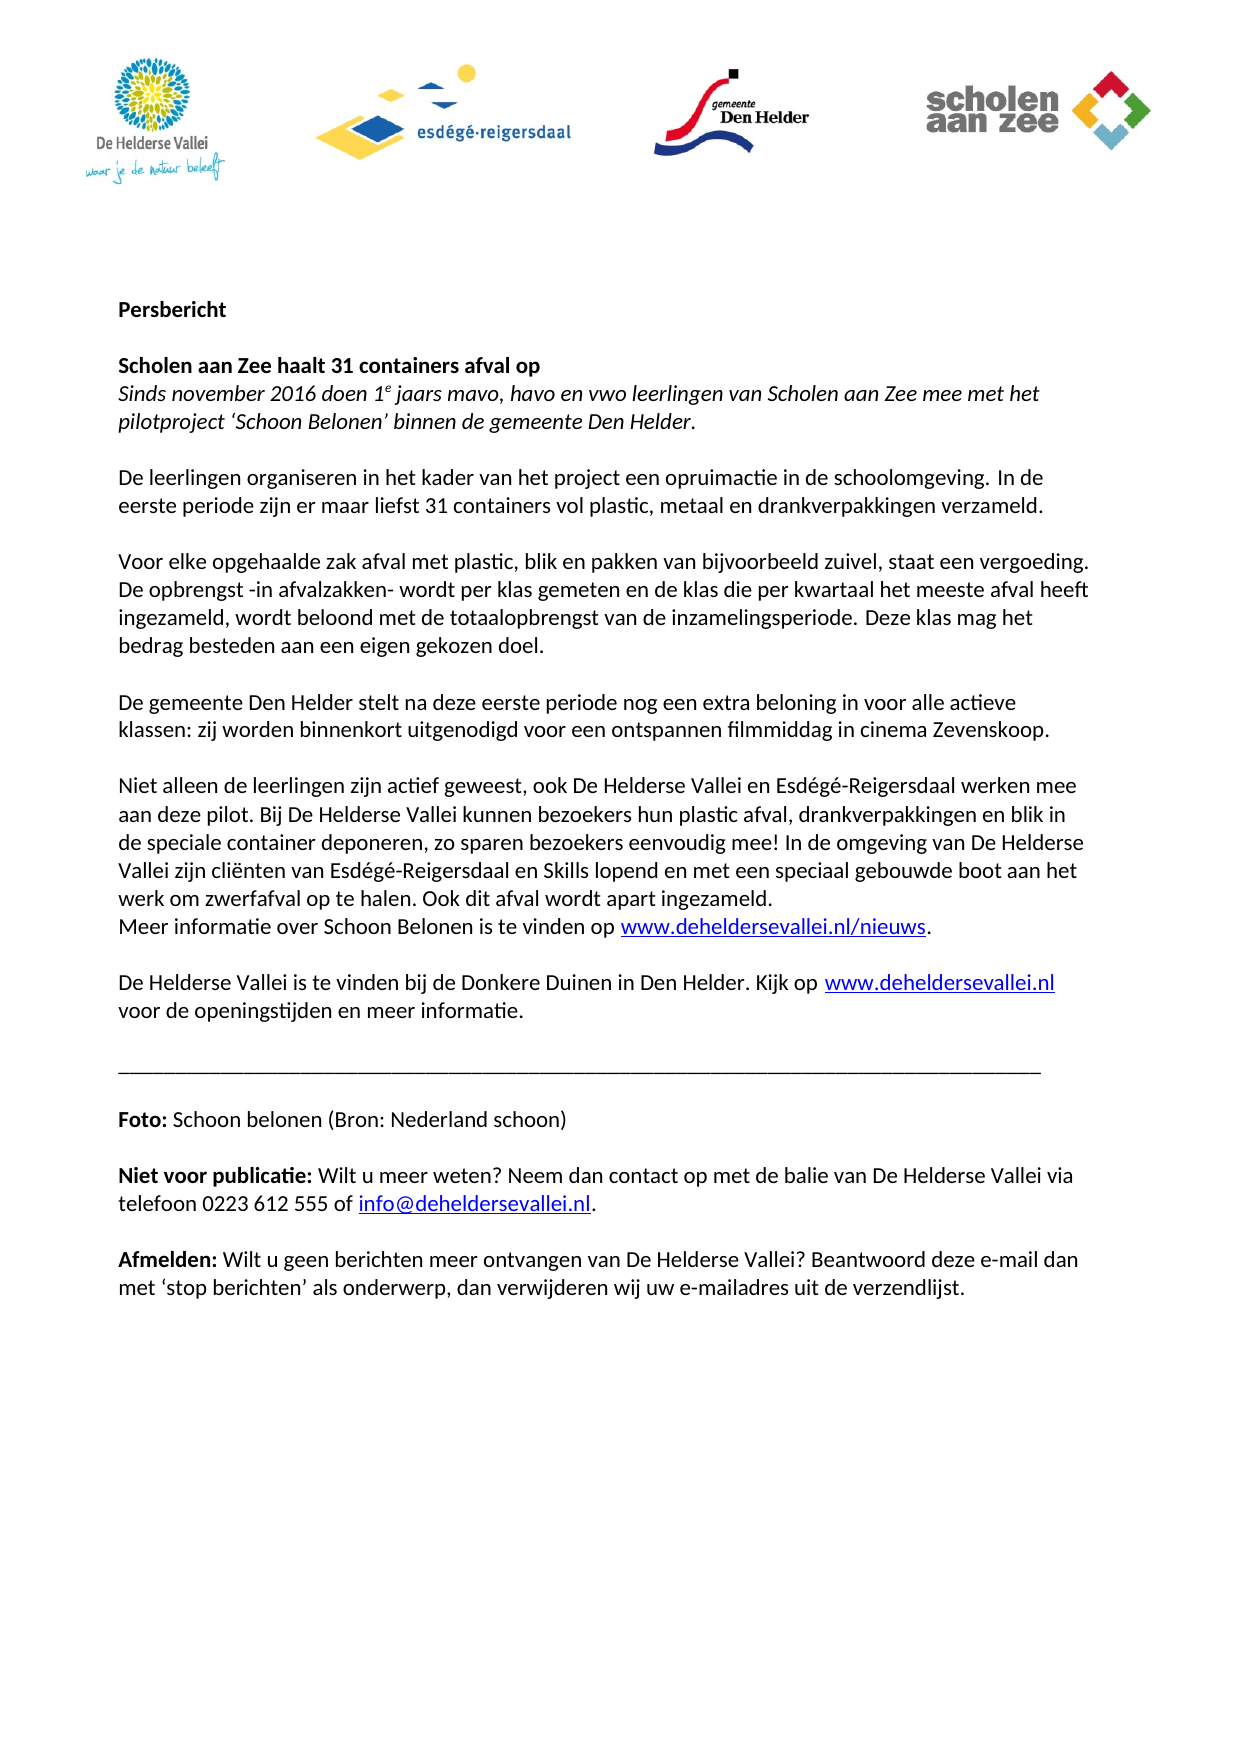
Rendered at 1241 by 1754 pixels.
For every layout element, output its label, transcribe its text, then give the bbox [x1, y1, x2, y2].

text Niet voor publicatie: Wilt u meer weten? Neem dan contact op met de balie van De Helderse Vallei via telefoon 0223 612 555 of info@deheldersevallei.nl. [118, 1161, 1092, 1217]
text Sinds november 2016 doen 1e jaars mavo, havo en vwo leerlingen van Scholen aan Zee mee met het pilotproject ‘Schoon Belonen’ binnen de gemeente Den Helder. [118, 379, 1092, 435]
picture [0, 0, 1241, 219]
text Foto: Schoon belonen (Bron: Nederland schoon) [118, 1105, 1092, 1133]
text Niet alleen de leerlingen zijn actief geweest, ook De Helderse Vallei en Esdégé-Reigersdaal werken mee aan deze pilot. Bij De Helderse Vallei kunnen bezoekers hun plastic afval, drankverpakkingen en blik in de speciale container deponeren, zo sparen bezoekers eenvoudig mee! In de omgeving van De Helderse Vallei zijn cliënten van Esdégé-Reigersdaal en Skills lopend en met een speciaal gebouwde boot aan het werk om zwerfafval op te halen. Ook dit afval wordt apart ingezameld. Meer informatie over Schoon Belonen is te vinden op www.deheldersevallei.nl/nieuws. [118, 772, 1092, 940]
text Afmelden: Wilt u geen berichten meer ontvangen van De Helderse Vallei? Beantwoord deze e-mail dan met ‘stop berichten’ als onderwerp, dan verwijderen wij uw e-mailadres uit de verzendlijst. [118, 1245, 1092, 1301]
text De leerlingen organiseren in het kader van het project een opruimactie in de schoolomgeving. In de eerste periode zijn er maar liefst 31 containers vol plastic, metaal en drankverpakkingen verzameld. [118, 463, 1092, 519]
text De Helderse Vallei is te vinden bij de Donkere Duinen in Den Helder. Kijk op www.deheldersevallei.nl voor de openingstijden en meer informatie. [118, 968, 1092, 1024]
text Voor elke opgehaalde zak afval met plastic, blik en pakken van bijvoorbeeld zuivel, staat een vergoeding. De opbrengst -in afvalzakken- wordt per klas gemeten en de klas die per kwartaal het meeste afval heeft ingezameld, wordt beloond met de totaalopbrengst van de inzamelingsperiode. Deze klas mag het bedrag besteden aan een eigen gekozen doel. [118, 547, 1092, 659]
text De gemeente Den Helder stelt na deze eerste periode nog een extra beloning in voor alle actieve klassen: zij worden binnenkort uitgenodigd voor een ontspannen filmmiddag in cinema Zevenskoop. [118, 688, 1092, 744]
text Scholen aan Zee haalt 31 containers afval op [118, 351, 1092, 379]
text _________________________________________________________________________________ [118, 1049, 1092, 1105]
text Persbericht [118, 295, 1092, 323]
